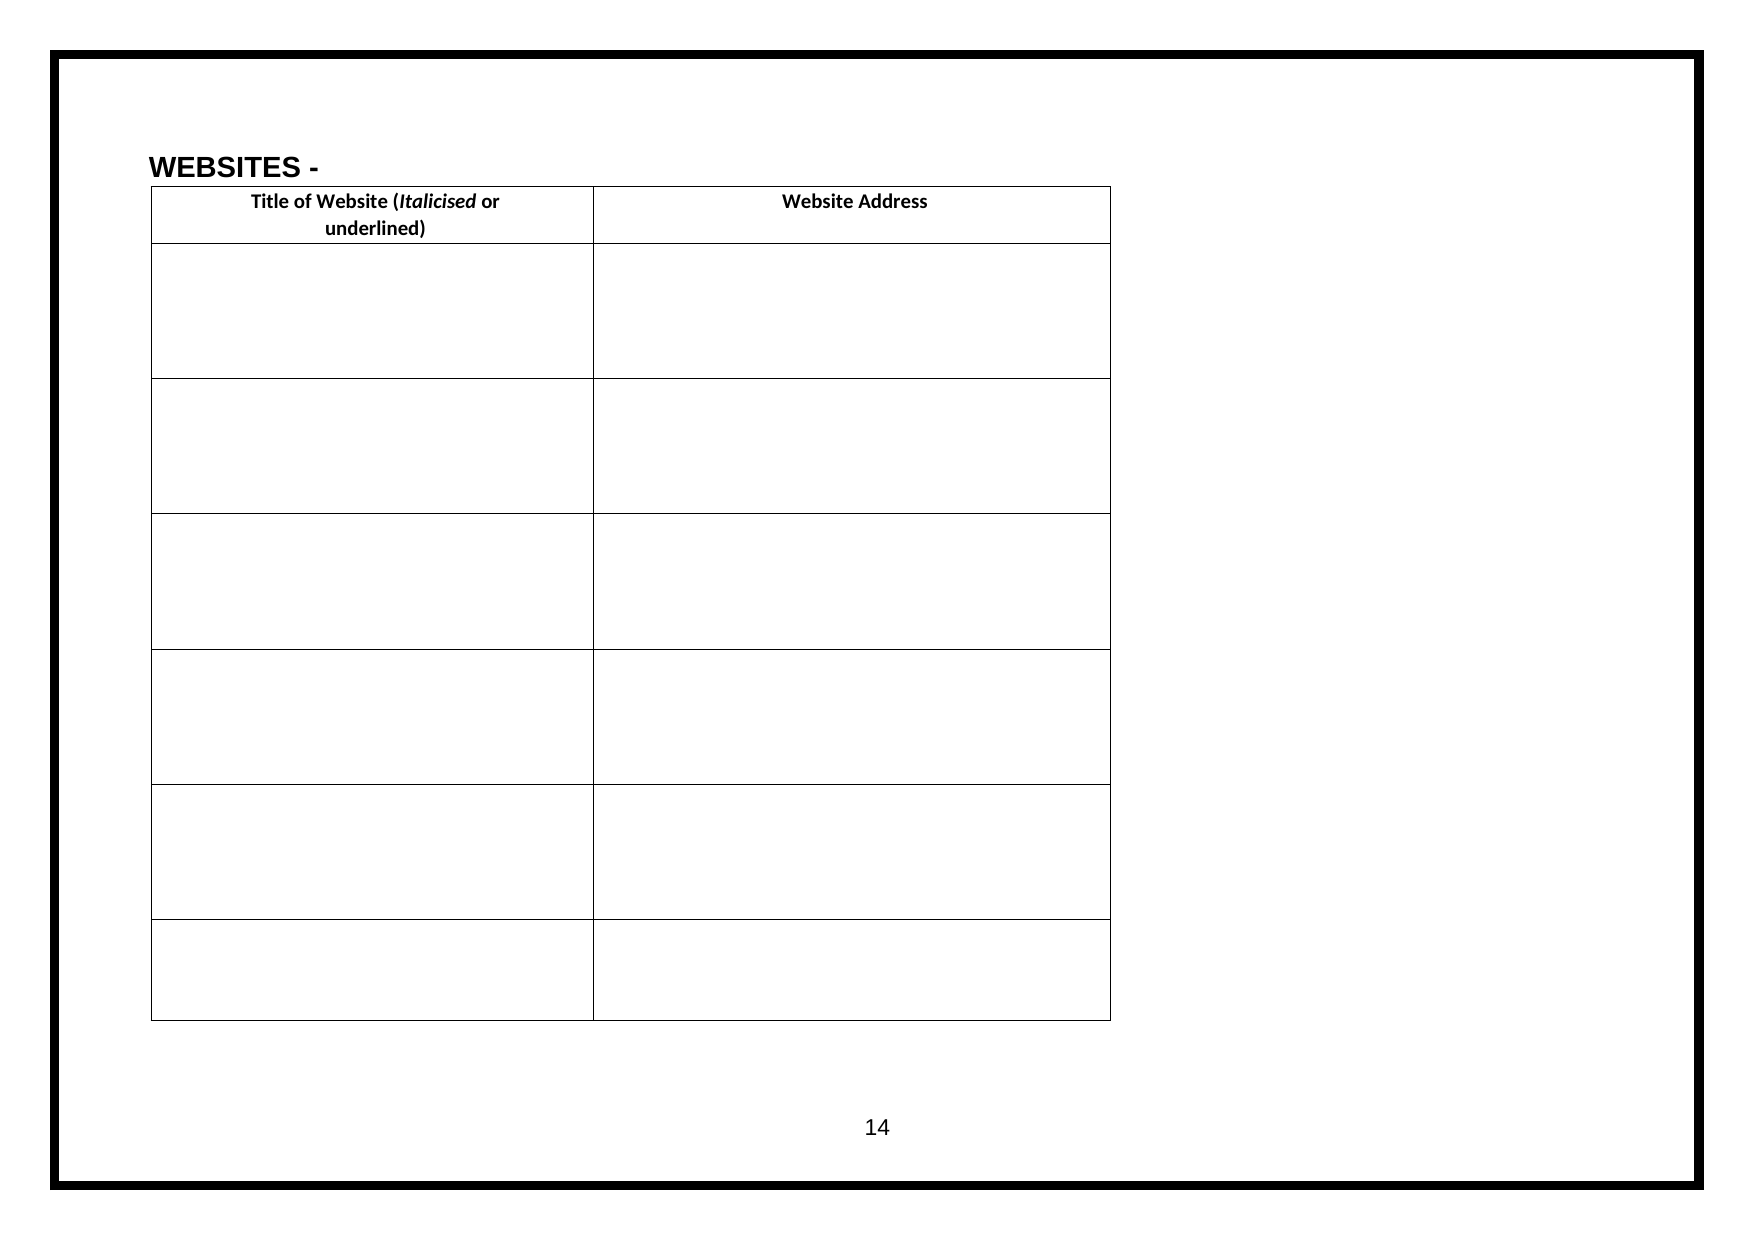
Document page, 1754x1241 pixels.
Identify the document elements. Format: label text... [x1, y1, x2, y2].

table_cell [152, 920, 593, 1020]
table_cell [594, 514, 1110, 648]
table_cell [594, 379, 1110, 513]
table_cell [152, 785, 593, 919]
table_header Website Address [594, 187, 1110, 243]
table_cell [594, 785, 1110, 919]
table_cell [152, 244, 593, 378]
table_cell [594, 920, 1110, 1020]
table_cell [152, 379, 593, 513]
table_cell [152, 514, 593, 648]
table_cell [152, 650, 593, 784]
table_header Title of Website (Italicised or underlined) [152, 187, 593, 243]
text WEBSITES - [148, 150, 1604, 183]
table_cell [594, 650, 1110, 784]
table_cell [594, 244, 1110, 378]
